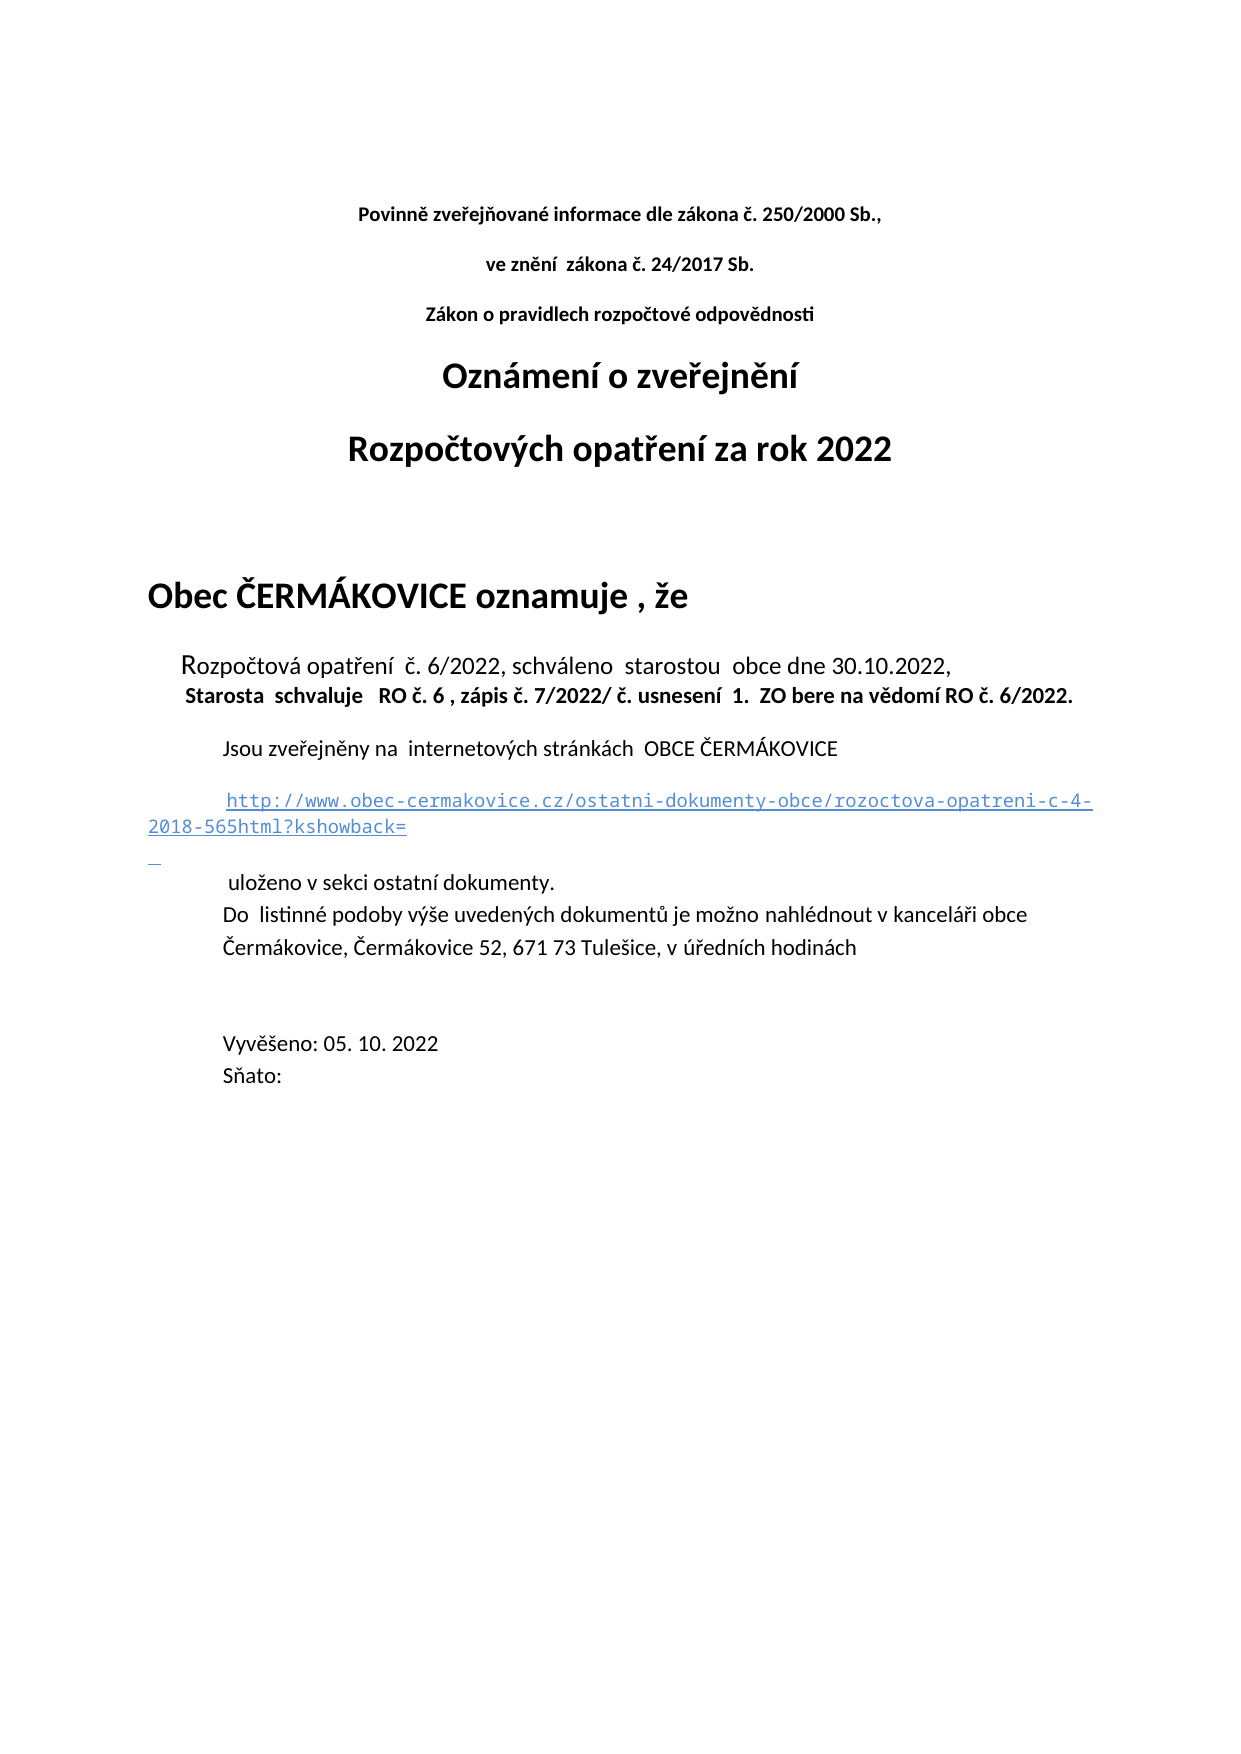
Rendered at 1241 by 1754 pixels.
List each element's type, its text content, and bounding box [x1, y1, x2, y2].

list Do listinné podoby výše uvedených dokumentů je možno nahlédnout v kanceláři obce Čermákovice, Čermákovice 52, 671 73 Tulešice, v úředních hodinách [223, 900, 1093, 961]
text Zákon o pravidlech rozpočtové odpovědnosti [148, 302, 1093, 327]
list uloženo v sekci ostatní dokumenty. [223, 868, 1093, 896]
list Jsou zveřejněny na internetových stránkách OBCE ČERMÁKOVICE [223, 734, 1093, 762]
text Rozpočtových opatření za rok 2022 [148, 425, 1093, 471]
text Oznámení o zveřejnění [148, 352, 1093, 397]
text Starosta schvaluje RO č. 6 , zápis č. 7/2022/ č. usnesení 1. ZO bere na vědomí RO č. 6/2022. [185, 681, 1093, 709]
text http://www.obec-cermakovice.cz/ostatni-dokumenty-obce/rozoctova-opatreni-c-4-2018-565html?kshowback= [148, 787, 1093, 838]
list Vyvěšeno: 05. 10. 2022 [223, 1029, 1093, 1057]
text Obec ČERMÁKOVICE oznamuje , že [148, 572, 1093, 618]
text Povinně zveřejňované informace dle zákona č. 250/2000 Sb., [148, 202, 1093, 227]
text ve znění zákona č. 24/2017 Sb. [148, 252, 1093, 277]
text Rozpočtová opatření č. 6/2022, schváleno starostou obce dne 30.10.2022, [148, 646, 1093, 681]
list Sňato: [223, 1061, 1093, 1089]
